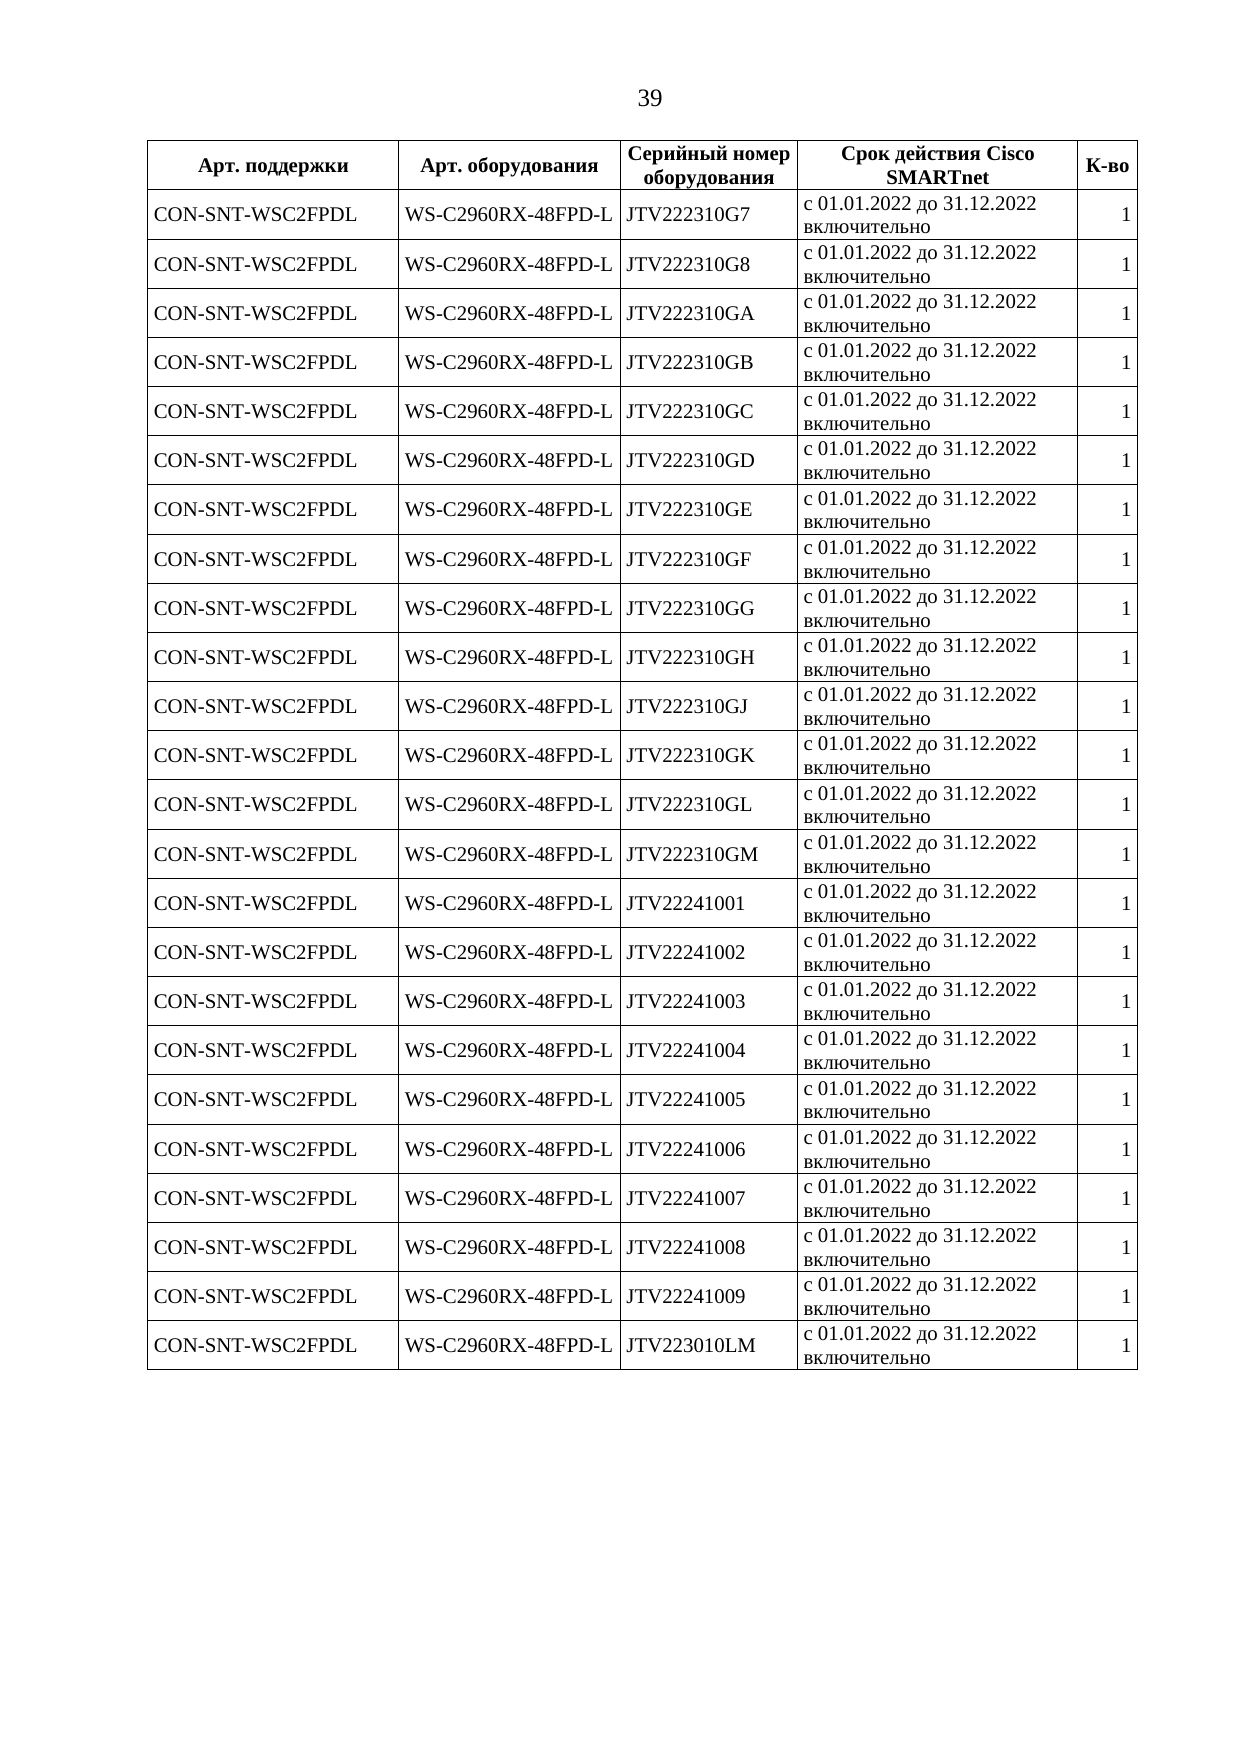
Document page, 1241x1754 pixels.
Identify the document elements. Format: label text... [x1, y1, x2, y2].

table_cell JTV22241008 [621, 1223, 797, 1271]
table_cell JTV22241001 [621, 879, 797, 927]
table_cell 1 [1078, 584, 1137, 632]
table_cell WS-C2960RX-48FPD-L [399, 1223, 620, 1271]
table_cell 1 [1078, 1125, 1137, 1173]
table_cell WS-C2960RX-48FPD-L [399, 682, 620, 730]
table_cell CON-SNT-WSC2FPDL [148, 977, 398, 1025]
table_cell 1 [1078, 240, 1137, 288]
table_cell 1 [1078, 338, 1137, 386]
table_cell с 01.01.2022 до 31.12.2022 включительно [798, 977, 1077, 1025]
table_cell WS-C2960RX-48FPD-L [399, 731, 620, 779]
table_cell JTV222310G8 [621, 240, 797, 288]
table_cell JTV222310GF [621, 535, 797, 583]
table_header Арт. оборудования [399, 141, 620, 189]
table_cell 1 [1078, 1174, 1137, 1222]
table_cell WS-C2960RX-48FPD-L [399, 338, 620, 386]
table_cell JTV222310GG [621, 584, 797, 632]
table_cell с 01.01.2022 до 31.12.2022 включительно [798, 682, 1077, 730]
table_cell 1 [1078, 190, 1137, 238]
table_cell 1 [1078, 633, 1137, 681]
table_cell 1 [1078, 1321, 1137, 1369]
table_cell с 01.01.2022 до 31.12.2022 включительно [798, 780, 1077, 828]
table_cell CON-SNT-WSC2FPDL [148, 633, 398, 681]
table_cell WS-C2960RX-48FPD-L [399, 190, 620, 238]
table_cell 1 [1078, 1026, 1137, 1074]
table_header Арт. поддержки [148, 141, 398, 189]
table_cell WS-C2960RX-48FPD-L [399, 436, 620, 484]
table_cell CON-SNT-WSC2FPDL [148, 535, 398, 583]
table_header К-во [1078, 141, 1137, 189]
table_cell CON-SNT-WSC2FPDL [148, 190, 398, 238]
table_cell WS-C2960RX-48FPD-L [399, 1174, 620, 1222]
table_cell WS-C2960RX-48FPD-L [399, 485, 620, 533]
table_cell WS-C2960RX-48FPD-L [399, 240, 620, 288]
table_cell WS-C2960RX-48FPD-L [399, 1026, 620, 1074]
table_cell CON-SNT-WSC2FPDL [148, 1125, 398, 1173]
table_cell CON-SNT-WSC2FPDL [148, 879, 398, 927]
table_cell CON-SNT-WSC2FPDL [148, 780, 398, 828]
table_cell JTV222310GD [621, 436, 797, 484]
table_cell с 01.01.2022 до 31.12.2022 включительно [798, 436, 1077, 484]
table_cell JTV222310GC [621, 387, 797, 435]
table_cell JTV223010LM [621, 1321, 797, 1369]
table_header Серийный номер оборудования [621, 141, 797, 189]
table_cell WS-C2960RX-48FPD-L [399, 633, 620, 681]
table_cell 1 [1078, 387, 1137, 435]
table_cell CON-SNT-WSC2FPDL [148, 289, 398, 337]
table_cell с 01.01.2022 до 31.12.2022 включительно [798, 338, 1077, 386]
table_cell JTV22241004 [621, 1026, 797, 1074]
table_cell JTV222310GM [621, 830, 797, 878]
table_cell JTV222310GJ [621, 682, 797, 730]
table_cell с 01.01.2022 до 31.12.2022 включительно [798, 1321, 1077, 1369]
table_cell 1 [1078, 682, 1137, 730]
table_cell 1 [1078, 1075, 1137, 1123]
table_cell JTV22241005 [621, 1075, 797, 1123]
table_cell WS-C2960RX-48FPD-L [399, 289, 620, 337]
table_cell JTV22241006 [621, 1125, 797, 1173]
table_cell с 01.01.2022 до 31.12.2022 включительно [798, 1272, 1077, 1320]
table_cell JTV22241002 [621, 928, 797, 976]
table_cell CON-SNT-WSC2FPDL [148, 1223, 398, 1271]
table_cell JTV222310GL [621, 780, 797, 828]
table_cell 1 [1078, 928, 1137, 976]
table_cell с 01.01.2022 до 31.12.2022 включительно [798, 190, 1077, 238]
table_cell WS-C2960RX-48FPD-L [399, 780, 620, 828]
table_cell JTV222310GK [621, 731, 797, 779]
table_cell 1 [1078, 436, 1137, 484]
table_cell WS-C2960RX-48FPD-L [399, 1272, 620, 1320]
table_cell с 01.01.2022 до 31.12.2022 включительно [798, 584, 1077, 632]
table_cell с 01.01.2022 до 31.12.2022 включительно [798, 485, 1077, 533]
table_cell с 01.01.2022 до 31.12.2022 включительно [798, 1075, 1077, 1123]
table_cell 1 [1078, 830, 1137, 878]
table_cell WS-C2960RX-48FPD-L [399, 535, 620, 583]
table_cell 1 [1078, 731, 1137, 779]
table_cell 1 [1078, 879, 1137, 927]
table_cell JTV222310GB [621, 338, 797, 386]
table_cell JTV22241007 [621, 1174, 797, 1222]
table_cell с 01.01.2022 до 31.12.2022 включительно [798, 535, 1077, 583]
table_cell 1 [1078, 535, 1137, 583]
table_cell CON-SNT-WSC2FPDL [148, 731, 398, 779]
table_cell WS-C2960RX-48FPD-L [399, 977, 620, 1025]
table_cell WS-C2960RX-48FPD-L [399, 1075, 620, 1123]
table_cell JTV222310GE [621, 485, 797, 533]
table_cell JTV22241003 [621, 977, 797, 1025]
table_cell CON-SNT-WSC2FPDL [148, 1075, 398, 1123]
table_cell с 01.01.2022 до 31.12.2022 включительно [798, 731, 1077, 779]
table_cell с 01.01.2022 до 31.12.2022 включительно [798, 387, 1077, 435]
table_cell JTV222310G7 [621, 190, 797, 238]
table_cell CON-SNT-WSC2FPDL [148, 1174, 398, 1222]
table_cell CON-SNT-WSC2FPDL [148, 584, 398, 632]
table_header Срок действия Cisco SMARTnet [798, 141, 1077, 189]
table_cell с 01.01.2022 до 31.12.2022 включительно [798, 1174, 1077, 1222]
table_cell JTV22241009 [621, 1272, 797, 1320]
table_cell CON-SNT-WSC2FPDL [148, 1321, 398, 1369]
table_cell JTV222310GA [621, 289, 797, 337]
table_cell CON-SNT-WSC2FPDL [148, 387, 398, 435]
table_cell WS-C2960RX-48FPD-L [399, 387, 620, 435]
table_cell CON-SNT-WSC2FPDL [148, 338, 398, 386]
table_cell с 01.01.2022 до 31.12.2022 включительно [798, 830, 1077, 878]
table_cell CON-SNT-WSC2FPDL [148, 830, 398, 878]
table_cell JTV222310GH [621, 633, 797, 681]
table_cell с 01.01.2022 до 31.12.2022 включительно [798, 289, 1077, 337]
table_cell WS-C2960RX-48FPD-L [399, 584, 620, 632]
table_cell CON-SNT-WSC2FPDL [148, 240, 398, 288]
table_cell CON-SNT-WSC2FPDL [148, 682, 398, 730]
table_cell 1 [1078, 485, 1137, 533]
table_cell 1 [1078, 1223, 1137, 1271]
table_cell с 01.01.2022 до 31.12.2022 включительно [798, 879, 1077, 927]
table_cell CON-SNT-WSC2FPDL [148, 928, 398, 976]
table_cell CON-SNT-WSC2FPDL [148, 1272, 398, 1320]
table_cell с 01.01.2022 до 31.12.2022 включительно [798, 1026, 1077, 1074]
table_cell 1 [1078, 977, 1137, 1025]
table_cell 1 [1078, 289, 1137, 337]
table_cell CON-SNT-WSC2FPDL [148, 436, 398, 484]
table_cell CON-SNT-WSC2FPDL [148, 485, 398, 533]
table_cell с 01.01.2022 до 31.12.2022 включительно [798, 240, 1077, 288]
table_cell WS-C2960RX-48FPD-L [399, 830, 620, 878]
table_cell с 01.01.2022 до 31.12.2022 включительно [798, 633, 1077, 681]
table_cell WS-C2960RX-48FPD-L [399, 1321, 620, 1369]
table_cell CON-SNT-WSC2FPDL [148, 1026, 398, 1074]
table_cell с 01.01.2022 до 31.12.2022 включительно [798, 1125, 1077, 1173]
table_cell WS-C2960RX-48FPD-L [399, 928, 620, 976]
table_cell с 01.01.2022 до 31.12.2022 включительно [798, 928, 1077, 976]
table_cell с 01.01.2022 до 31.12.2022 включительно [798, 1223, 1077, 1271]
table_cell 1 [1078, 1272, 1137, 1320]
table_cell 1 [1078, 780, 1137, 828]
table_cell WS-C2960RX-48FPD-L [399, 879, 620, 927]
table_cell WS-C2960RX-48FPD-L [399, 1125, 620, 1173]
